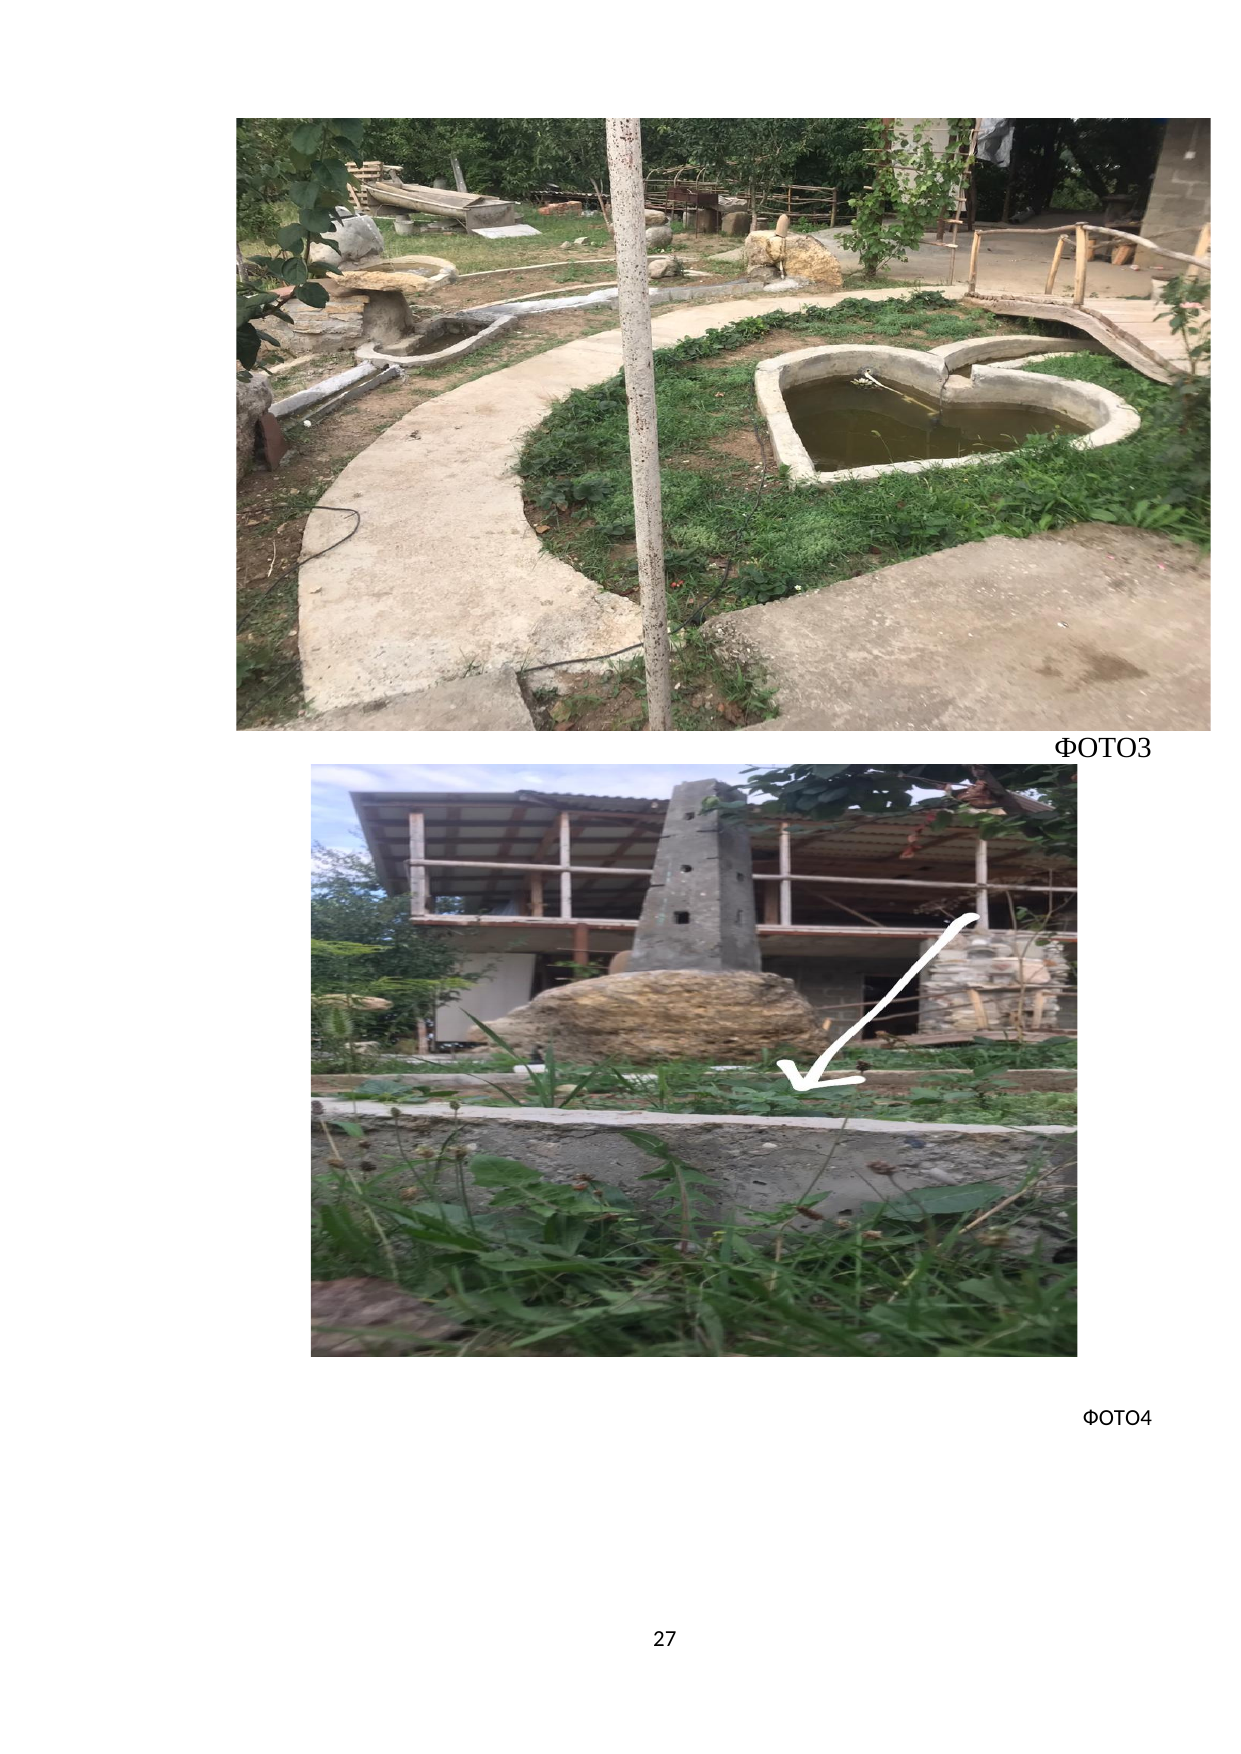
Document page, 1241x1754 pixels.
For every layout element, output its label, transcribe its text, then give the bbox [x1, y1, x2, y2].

text ФОТО3 [177, 731, 1152, 764]
text ФОТО4 [177, 1403, 1152, 1431]
picture [310, 764, 1078, 1357]
picture [236, 118, 1211, 731]
